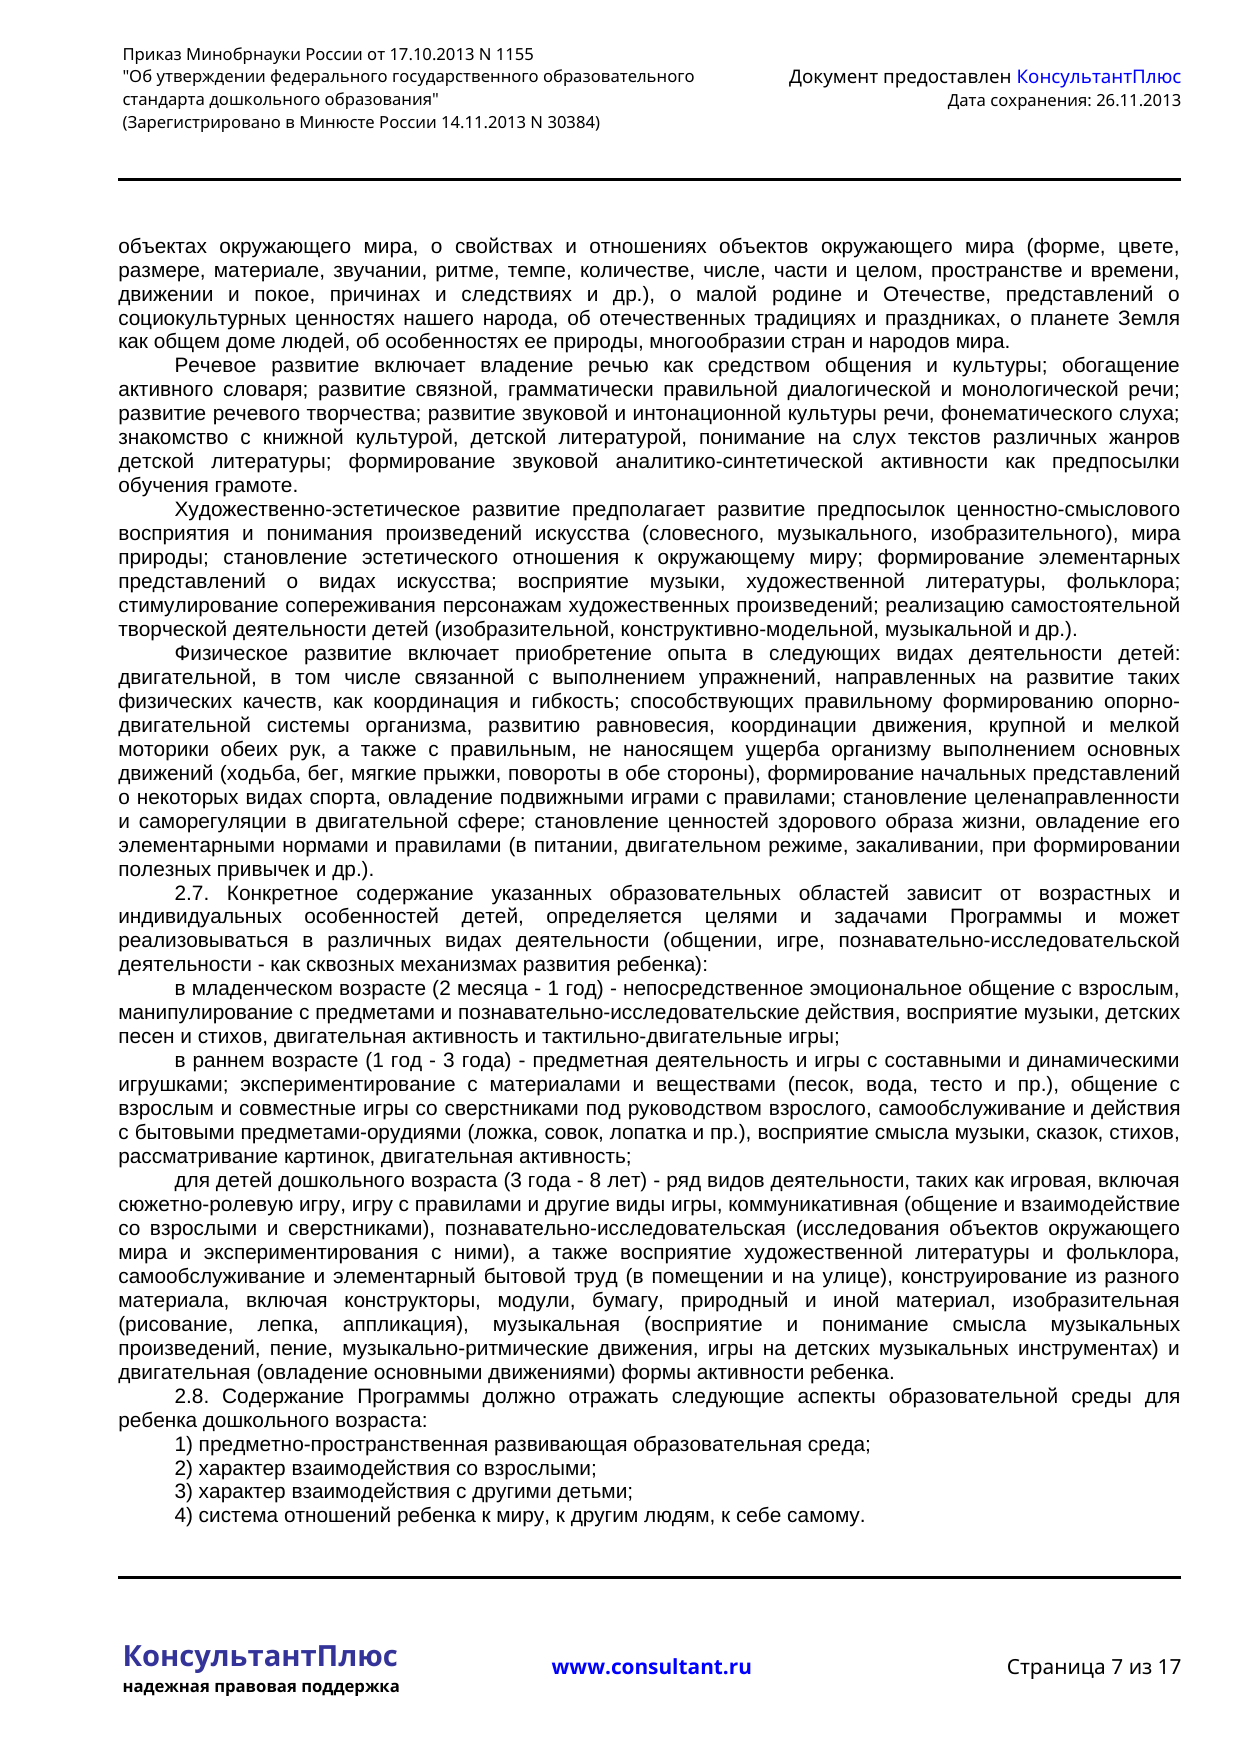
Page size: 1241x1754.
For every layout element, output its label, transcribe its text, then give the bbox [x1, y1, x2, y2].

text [118, 233, 1181, 353]
text в младенческом возрасте (2 месяца - 1 год) - непосредственное эмоциональное общение с взрослым, манипулирование с предметами и познавательно-исследовательские действия, восприятие музыки, детских песен и стихов, двигательная активность и тактильно-двигательные игры; [118, 976, 1181, 1048]
text Художественно-эстетическое развитие предполагает развитие предпосылок ценностно-смыслового восприятия и понимания произведений искусства (словесного, музыкального, изобразительного), мира природы; становление эстетического отношения к окружающему миру; формирование элементарных представлений о видах искусства; восприятие музыки, художественной литературы, фольклора; стимулирование сопереживания персонажам художественных произведений; реализацию самостоятельной творческой деятельности детей (изобразительной, конструктивно-модельной, музыкальной и др.). [118, 497, 1181, 641]
text для детей дошкольного возраста (3 года - 8 лет) - ряд видов деятельности, таких как игровая, включая сюжетно-ролевую игру, игру с правилами и другие виды игры, коммуникативная (общение и взаимодействие со взрослыми и сверстниками), познавательно-исследовательская (исследования объектов окружающего мира и экспериментирования с ними), а также восприятие художественной литературы и фольклора, самообслуживание и элементарный бытовой труд (в помещении и на улице), конструирование из разного материала, включая конструкторы, модули, бумагу, природный и иной материал, изобразительная (рисование, лепка, аппликация), музыкальная (восприятие и понимание смысла музыкальных произведений, пение, музыкально-ритмические движения, игры на детских музыкальных инструментах) и двигательная (овладение основными движениями) формы активности ребенка. [118, 1168, 1181, 1383]
text 2.8. Содержание Программы должно отражать следующие аспекты образовательной среды для ребенка дошкольного возраста: [118, 1383, 1181, 1431]
text 2) характер взаимодействия со взрослыми; [118, 1455, 1181, 1479]
text 4) система отношений ребенка к миру, к другим людям, к себе самому. [118, 1503, 1181, 1527]
text 1) предметно-пространственная развивающая образовательная среда; [118, 1431, 1181, 1455]
text 2.7. Конкретное содержание указанных образовательных областей зависит от возрастных и индивидуальных особенностей детей, определяется целями и задачами Программы и может реализовываться в различных видах деятельности (общении, игре, познавательно-исследовательской деятельности - как сквозных механизмах развития ребенка): [118, 880, 1181, 976]
text Физическое развитие включает приобретение опыта в следующих видах деятельности детей: двигательной, в том числе связанной с выполнением упражнений, направленных на развитие таких физических качеств, как координация и гибкость; способствующих правильному формированию опорно-двигательной системы организма, развитию равновесия, координации движения, крупной и мелкой моторики обеих рук, а также с правильным, не наносящем ущерба организму выполнением основных движений (ходьба, бег, мягкие прыжки, повороты в обе стороны), формирование начальных представлений о некоторых видах спорта, овладение подвижными играми с правилами; становление целенаправленности и саморегуляции в двигательной сфере; становление ценностей здорового образа жизни, овладение его элементарными нормами и правилами (в питании, двигательном режиме, закаливании, при формировании полезных привычек и др.). [118, 641, 1181, 880]
text 3) характер взаимодействия с другими детьми; [118, 1479, 1181, 1503]
text в раннем возрасте (1 год - 3 года) - предметная деятельность и игры с составными и динамическими игрушками; экспериментирование с материалами и веществами (песок, вода, тесто и пр.), общение с взрослым и совместные игры со сверстниками под руководством взрослого, самообслуживание и действия с бытовыми предметами-орудиями (ложка, совок, лопатка и пр.), восприятие смысла музыки, сказок, стихов, рассматривание картинок, двигательная активность; [118, 1048, 1181, 1168]
text Речевое развитие включает владение речью как средством общения и культуры; обогащение активного словаря; развитие связной, грамматически правильной диалогической и монологической речи; развитие речевого творчества; развитие звуковой и интонационной культуры речи, фонематического слуха; знакомство с книжной культурой, детской литературой, понимание на слух текстов различных жанров детской литературы; формирование звуковой аналитико-синтетической активности как предпосылки обучения грамоте. [118, 353, 1181, 497]
